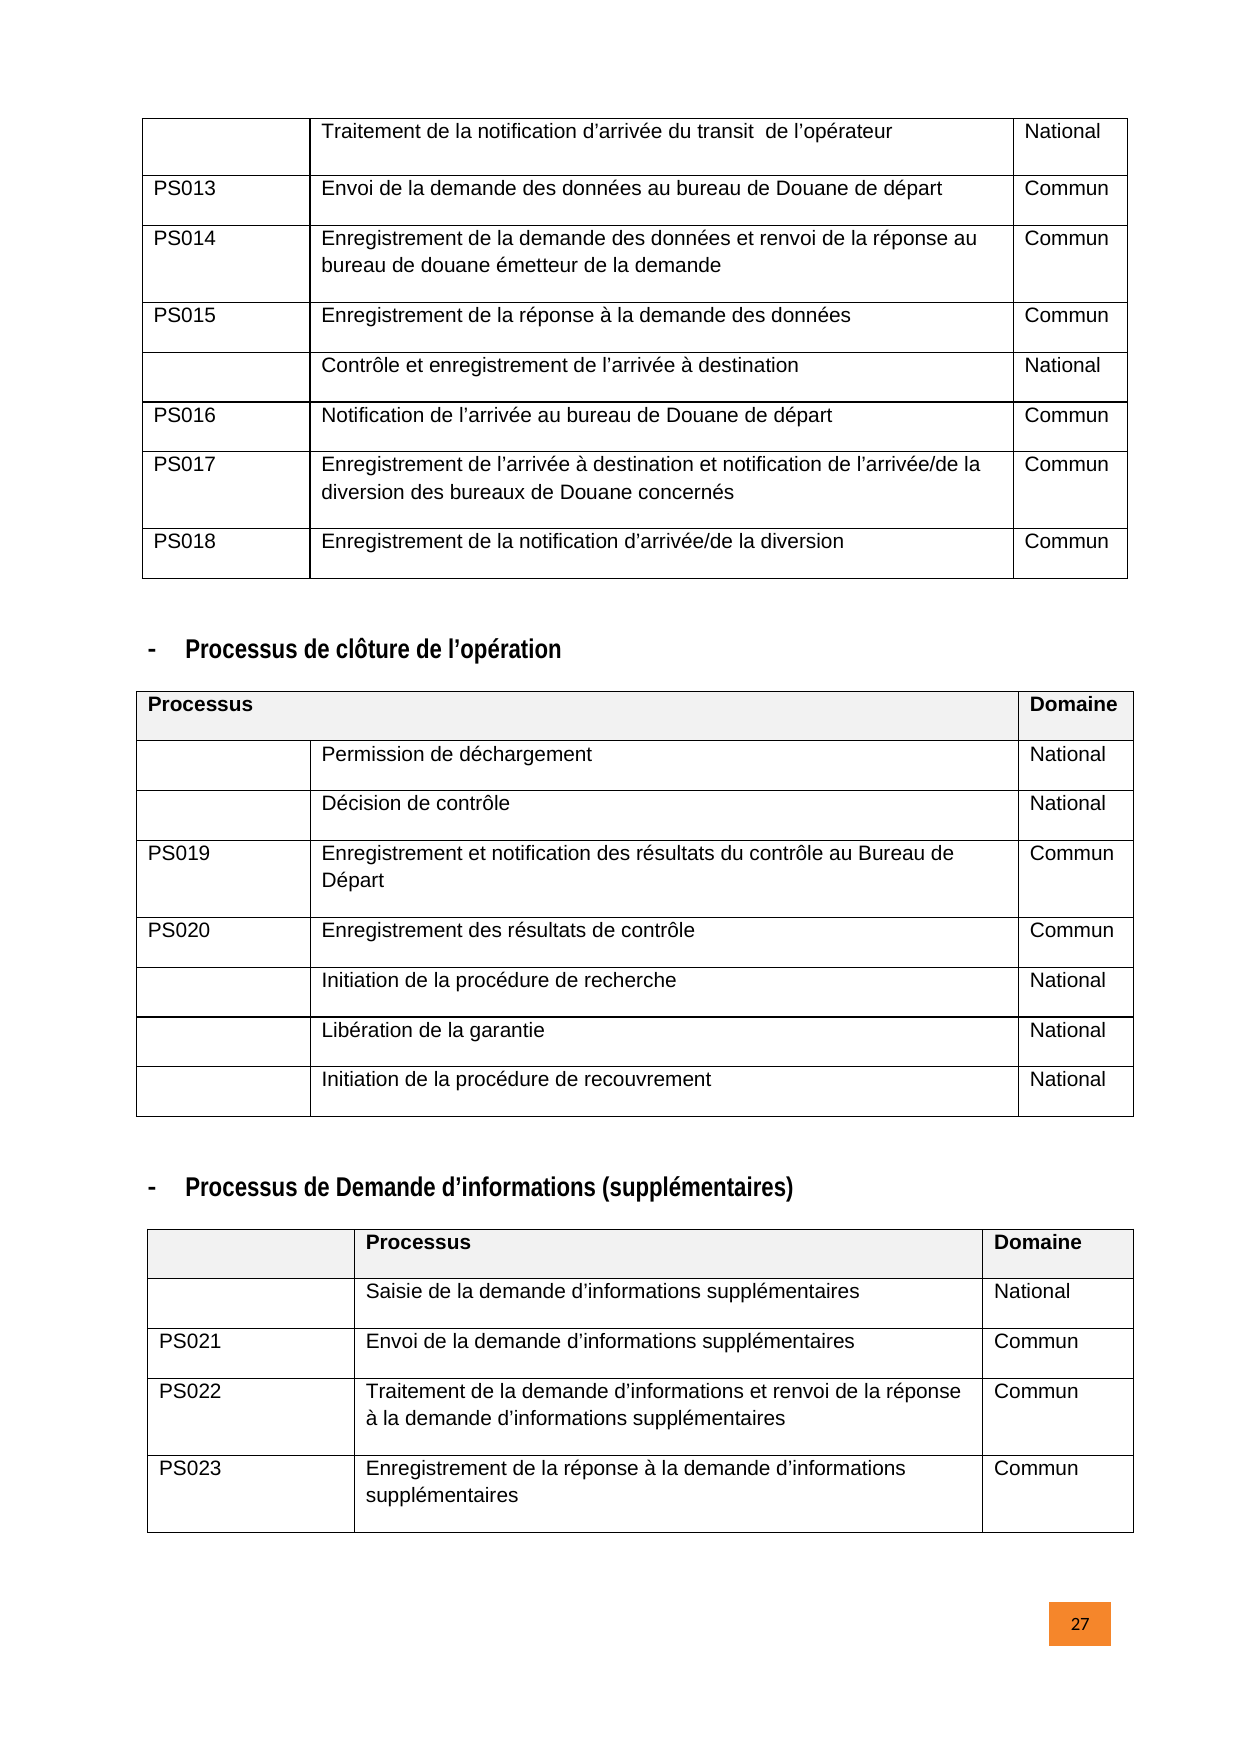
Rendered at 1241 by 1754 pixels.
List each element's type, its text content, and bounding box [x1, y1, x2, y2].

table_cell [148, 1279, 354, 1328]
table_header [148, 1230, 354, 1278]
table_cell Enregistrement de la notification d’arrivée/de la diversion [311, 529, 1013, 578]
table_cell National [983, 1279, 1133, 1328]
table_cell Traitement de la demande d’informations et renvoi de la réponse à la demande d’informations supplémentaires [355, 1379, 982, 1455]
table_cell National [1014, 353, 1127, 401]
table_cell [137, 968, 310, 1016]
table_cell Contrôle et enregistrement de l’arrivée à destination [311, 353, 1013, 401]
table_cell Enregistrement de la réponse à la demande des données [311, 303, 1013, 352]
table_cell [137, 741, 310, 790]
list Processus de clôture de l’opération [148, 632, 1122, 665]
table_header Domaine [1019, 692, 1133, 740]
table_cell [137, 1067, 310, 1116]
table_cell [143, 353, 309, 401]
table_cell Initiation de la procédure de recherche [311, 968, 1018, 1016]
table_cell PS016 [143, 403, 309, 451]
table_cell Commun [1014, 226, 1127, 302]
table_cell Traitement de la notification d’arrivée du transit de l’opérateur [311, 119, 1013, 175]
table_cell Initiation de la procédure de recouvrement [311, 1067, 1018, 1116]
table_cell PS018 [143, 529, 309, 578]
table_cell Permission de déchargement [311, 741, 1018, 790]
table_cell Enregistrement et notification des résultats du contrôle au Bureau de Départ [311, 841, 1018, 917]
table_header Domaine [983, 1230, 1133, 1278]
table_cell Commun [1019, 841, 1133, 917]
list Processus de Demande d’informations (supplémentaires) [148, 1170, 1122, 1203]
table_cell Envoi de la demande d’informations supplémentaires [355, 1329, 982, 1378]
table_cell National [1019, 741, 1133, 790]
table_cell PS015 [143, 303, 309, 352]
table_cell National [1019, 1018, 1133, 1066]
table_cell National [1019, 791, 1133, 840]
table_cell [137, 791, 310, 840]
table_cell Commun [1014, 176, 1127, 225]
table_cell National [1019, 968, 1133, 1016]
table_cell PS021 [148, 1329, 354, 1378]
table_cell Commun [1014, 303, 1127, 352]
table_cell National [1019, 1067, 1133, 1116]
table_cell Commun [1014, 403, 1127, 451]
table_cell Commun [1014, 452, 1127, 528]
table_cell [137, 1018, 310, 1066]
table_cell Enregistrement des résultats de contrôle [311, 918, 1018, 967]
table_cell Envoi de la demande des données au bureau de Douane de départ [311, 176, 1013, 225]
table_cell Commun [1014, 529, 1127, 578]
table_cell Enregistrement de la réponse à la demande d’informations supplémentaires [355, 1456, 982, 1532]
table_cell PS014 [143, 226, 309, 302]
table_cell Commun [983, 1329, 1133, 1378]
table_cell PS023 [148, 1456, 354, 1532]
table_cell PS017 [143, 452, 309, 528]
table_header Processus [355, 1230, 982, 1278]
table_cell PS013 [143, 176, 309, 225]
table_cell Notification de l’arrivée au bureau de Douane de départ [311, 403, 1013, 451]
table_header Processus [137, 692, 1018, 740]
table_cell Commun [983, 1379, 1133, 1455]
table_cell PS019 [137, 841, 310, 917]
table_cell [143, 119, 309, 175]
table_cell Libération de la garantie [311, 1018, 1018, 1066]
table_cell PS022 [148, 1379, 354, 1455]
table_cell National [1014, 119, 1127, 175]
table_cell Commun [983, 1456, 1133, 1532]
table_cell Décision de contrôle [311, 791, 1018, 840]
table_cell Enregistrement de l’arrivée à destination et notification de l’arrivée/de la diversion des bureaux de Douane concernés [311, 452, 1013, 528]
table_cell PS020 [137, 918, 310, 967]
table_cell Commun [1019, 918, 1133, 967]
table_cell Enregistrement de la demande des données et renvoi de la réponse au bureau de douane émetteur de la demande [311, 226, 1013, 302]
table_cell Saisie de la demande d’informations supplémentaires [355, 1279, 982, 1328]
